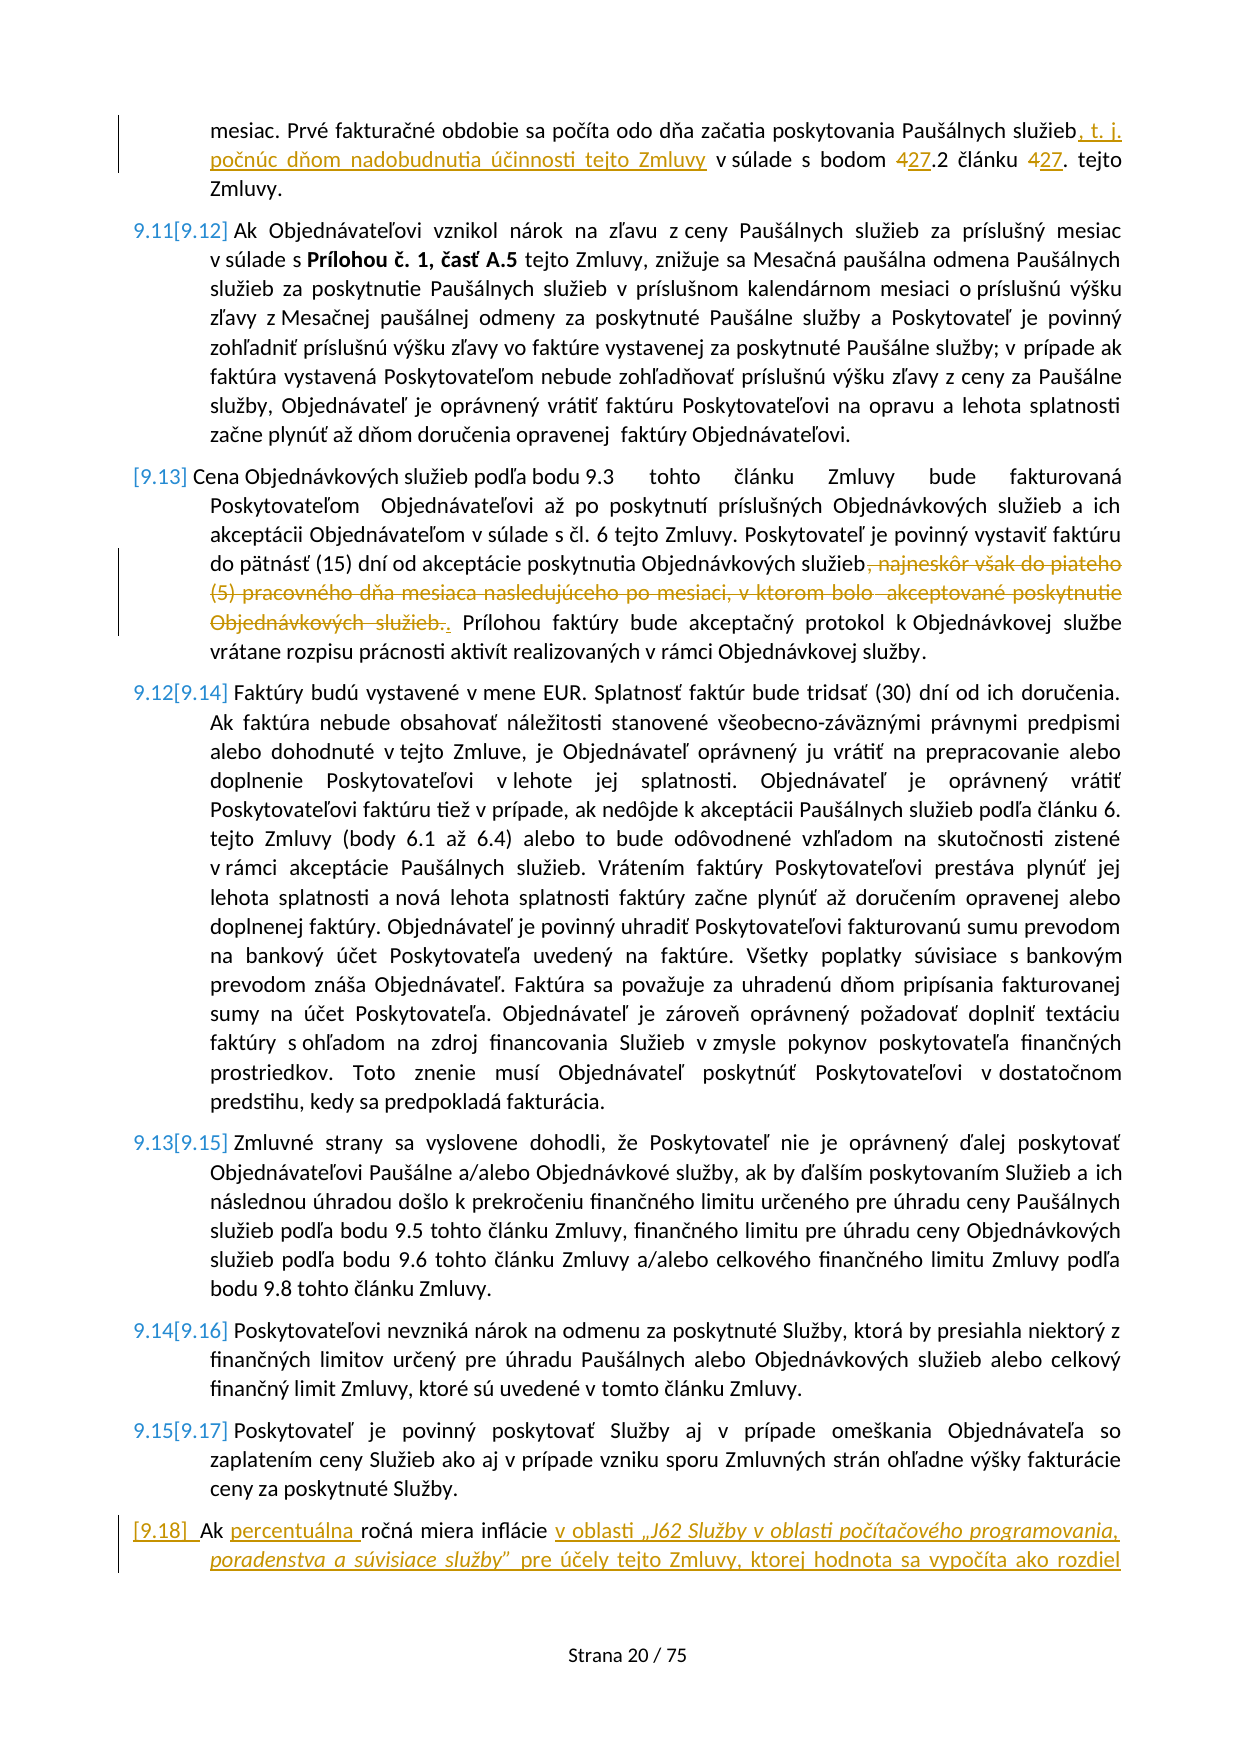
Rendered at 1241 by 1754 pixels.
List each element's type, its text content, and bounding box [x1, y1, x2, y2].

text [133, 115, 1122, 202]
text Poskytovateľ je povinný poskytovať Služby aj v prípade omeškania Objednávateľa so zaplatením ceny Služieb ako aj v prípade vzniku sporu Zmluvných strán ohľadne výšky fakturácie ceny za poskytnuté Služby. [133, 1415, 1122, 1502]
text Ak Objednávateľovi vznikol nárok na zľavu z ceny Paušálnych služieb za príslušný mesiac v súlade s Prílohou č. 1, časť A.5 tejto Zmluvy, znižuje sa Mesačná paušálna odmena Paušálnych služieb za poskytnutie Paušálnych služieb v príslušnom kalendárnom mesiaci o príslušnú výšku zľavy z Mesačnej paušálnej odmeny za poskytnuté Paušálne služby a Poskytovateľ je povinný zohľadniť príslušnú výšku zľavy vo faktúre vystavenej za poskytnuté Paušálne služby; v prípade ak faktúra vystavená Poskytovateľom nebude zohľadňovať príslušnú výšku zľavy z ceny za Paušálne služby, Objednávateľ je oprávnený vrátiť faktúru Poskytovateľovi na opravu a lehota splatnosti začne plynúť až dňom doručenia opravenej faktúry Objednávateľovi. [133, 215, 1122, 448]
text Poskytovateľovi nevzniká nárok na odmenu za poskytnuté Služby, ktorá by presiahla niektorý z finančných limitov určený pre úhradu Paušálnych alebo Objednávkových služieb alebo celkový finančný limit Zmluvy, ktoré sú uvedené v tomto článku Zmluvy. [133, 1315, 1122, 1402]
text Cena Objednávkových služieb podľa bodu 9.3 tohto článku Zmluvy bude fakturovaná Poskytovateľom Objednávateľovi až po poskytnutí príslušných Objednávkových služieb a ich akceptácii Objednávateľom v súlade s čl. 6 tejto Zmluvy. Poskytovateľ je povinný vystaviť faktúru do pätnásť (15) dní od akceptácie poskytnutia Objednávkových služieb Prílohou faktúry bude akceptačný protokol k Objednávkovej službe vrátane rozpisu prácnosti aktivít realizovaných v rámci Objednávkovej služby. [133, 461, 1122, 665]
text Zmluvné strany sa vyslovene dohodli, že Poskytovateľ nie je oprávnený ďalej poskytovať Objednávateľovi Paušálne a/alebo Objednávkové služby, ak by ďalším poskytovaním Služieb a ich následnou úhradou došlo k prekročeniu finančného limitu určeného pre úhradu ceny Paušálnych služieb podľa bodu 9.5 tohto článku Zmluvy, finančného limitu pre úhradu ceny Objednávkových služieb podľa bodu 9.6 tohto článku Zmluvy a/alebo celkového finančného limitu Zmluvy podľa bodu 9.8 tohto článku Zmluvy. [133, 1127, 1122, 1302]
text Faktúry budú vystavené v mene EUR. Splatnosť faktúr bude tridsať (30) dní od ich doručenia. Ak faktúra nebude obsahovať náležitosti stanovené všeobecno-záväznými právnymi predpismi alebo dohodnuté v tejto Zmluve, je Objednávateľ oprávnený ju vrátiť na prepracovanie alebo doplnenie Poskytovateľovi v lehote jej splatnosti. Objednávateľ je oprávnený vrátiť Poskytovateľovi faktúru tiež v prípade, ak nedôjde k akceptácii Paušálnych služieb podľa článku 6. tejto Zmluvy (body 6.1 až 6.4) alebo to bude odôvodnené vzhľadom na skutočnosti zistené v rámci akceptácie Paušálnych služieb. Vrátením faktúry Poskytovateľovi prestáva plynúť jej lehota splatnosti a nová lehota splatnosti faktúry začne plynúť až doručením opravenej alebo doplnenej faktúry. Objednávateľ je povinný uhradiť Poskytovateľovi fakturovanú sumu prevodom na bankový účet Poskytovateľa uvedený na faktúre. Všetky poplatky súvisiace s bankovým prevodom znáša Objednávateľ. Faktúra sa považuje za uhradenú dňom pripísania fakturovanej sumy na účet Poskytovateľa. Objednávateľ je zároveň oprávnený požadovať doplniť textáciu faktúry s ohľadom na zdroj financovania Služieb v zmysle pokynov poskytovateľa finančných prostriedkov. Toto znenie musí Objednávateľ poskytnúť Poskytovateľovi v dostatočnom predstihu, kedy sa predpokladá fakturácia. [133, 677, 1122, 1115]
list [133, 1515, 1122, 1573]
